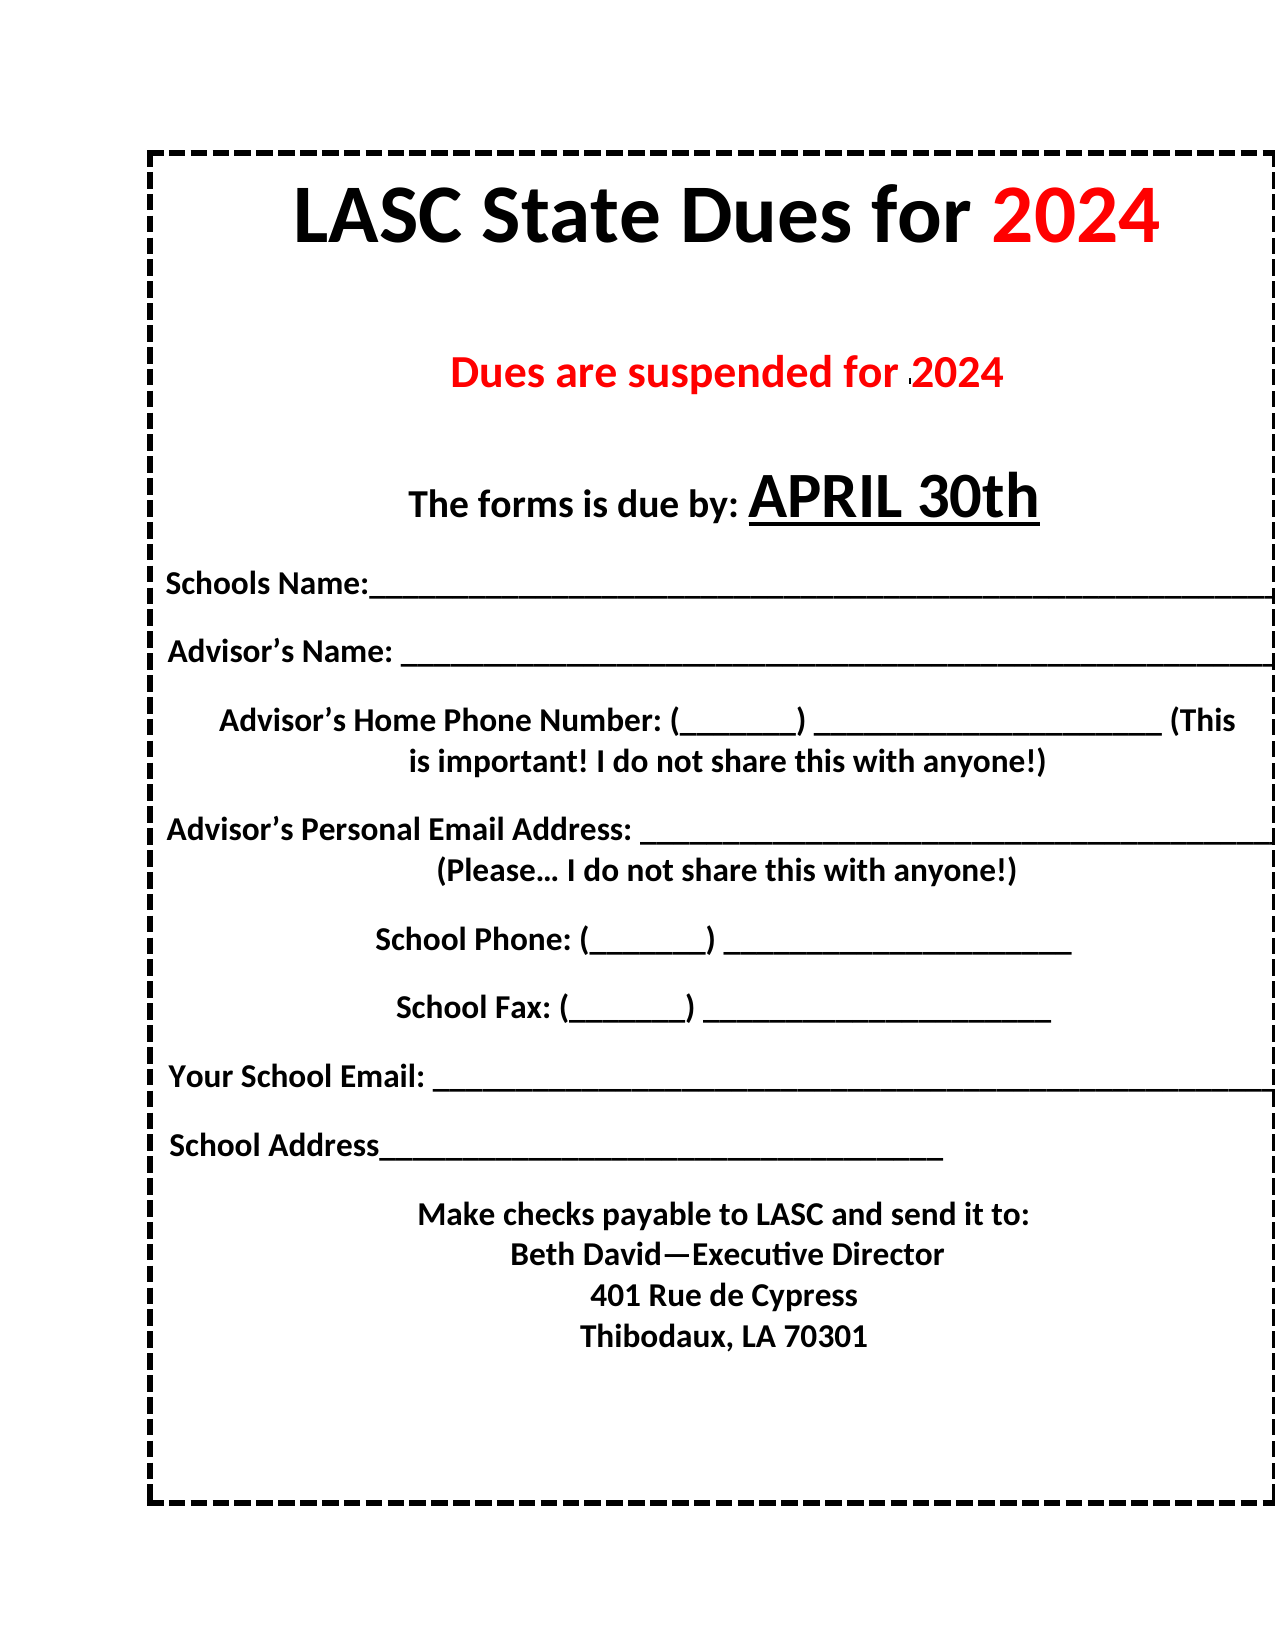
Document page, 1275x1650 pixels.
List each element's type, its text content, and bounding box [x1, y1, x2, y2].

table_header LASC State Dues for 2024 Dues are suspended for 2024 The forms is due by: APRIL 30th Schools Name:_______________________________________________________ Advisor’s Name: _____________________________________________________ Advisor’s Home Phone Number: (_______) _____________________ (This is important! I do not share this with anyone!) Advisor’s Personal Email Address: _______________________________________ (Please… I do not share this with anyone!) School Phone: (_______) _____________________ School Fax: (_______) _____________________ Your School Email: ___________________________________________________ School Address__________________________________ Make checks payable to LASC and send it to: Beth David—Executive Director 401 Rue de Cypress Thibodaux, LA 70301 [150, 150, 1275, 1500]
